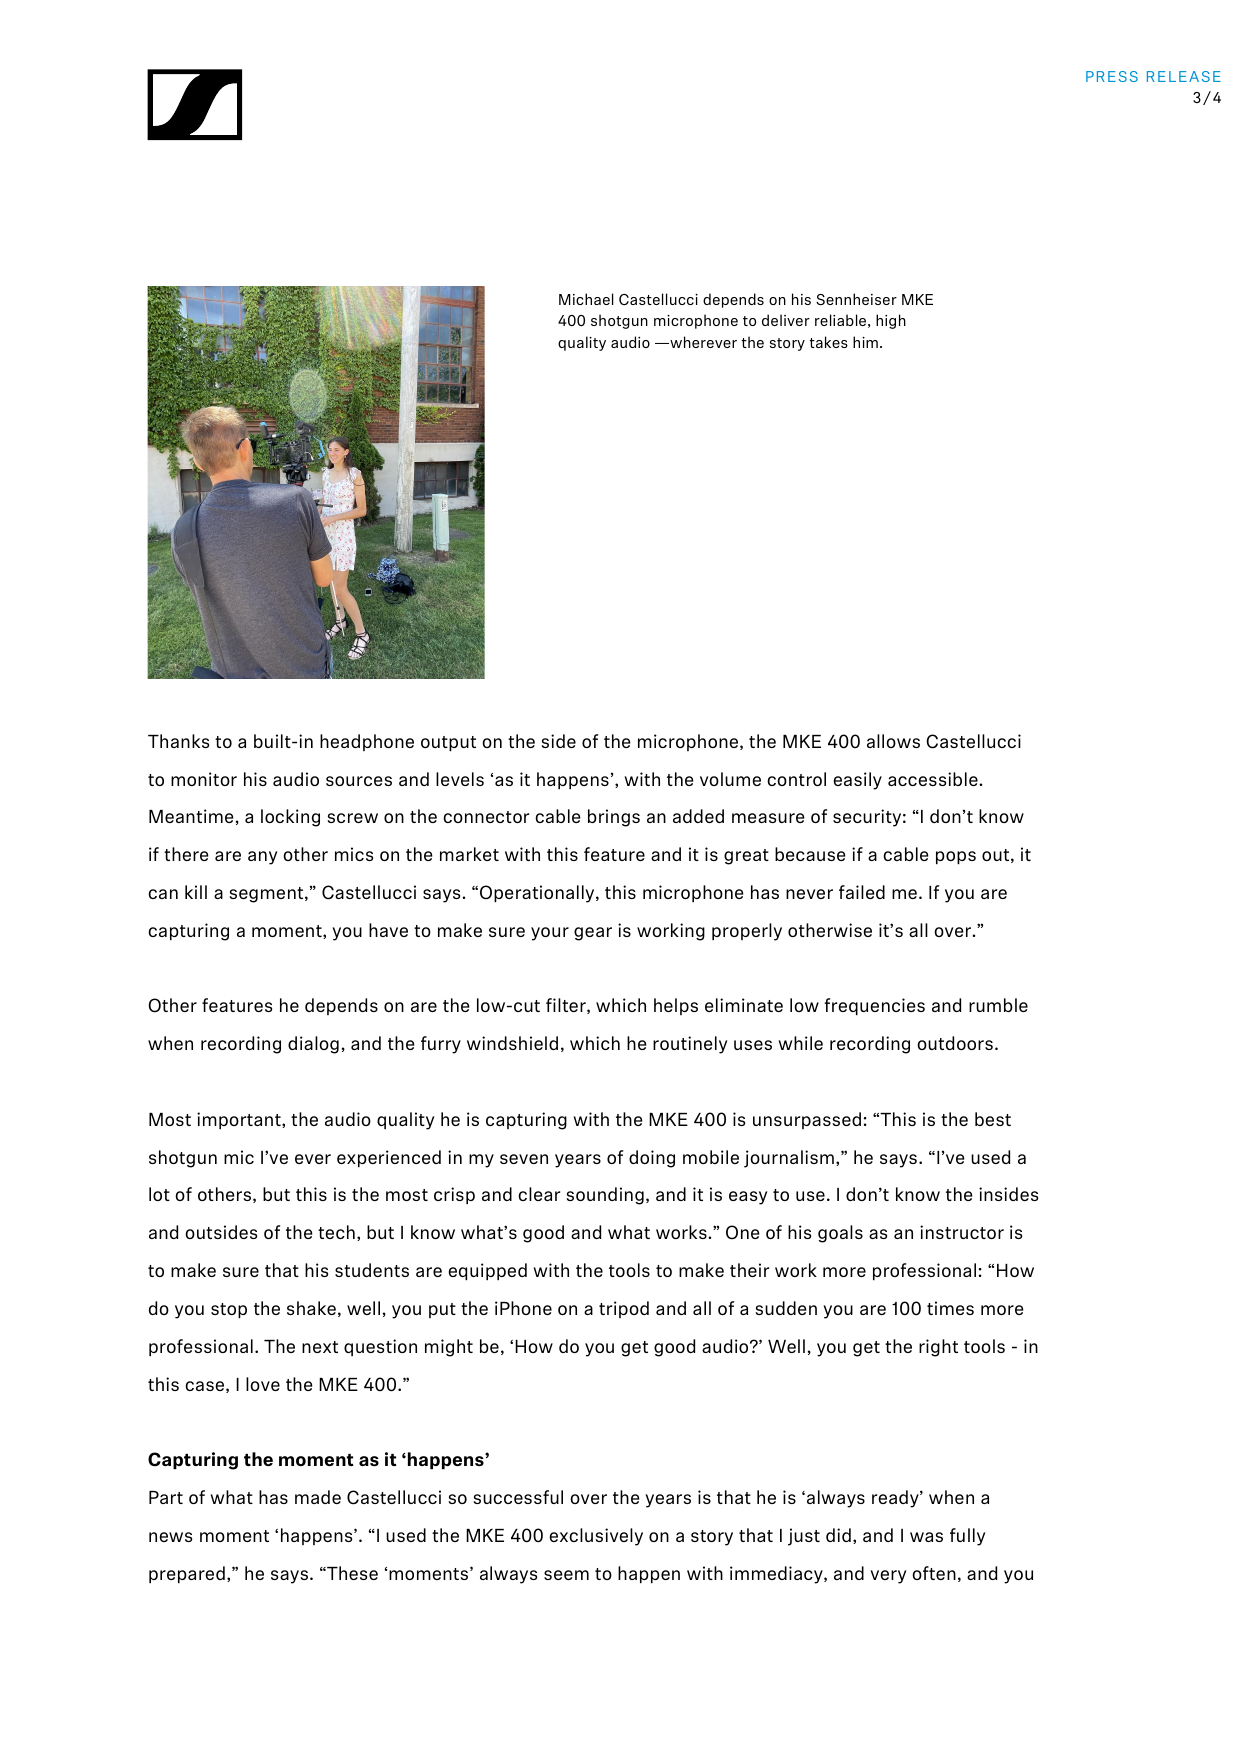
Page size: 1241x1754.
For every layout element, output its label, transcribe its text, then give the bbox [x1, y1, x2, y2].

text Thanks to a built-in headphone output on the side of the microphone, the MKE 400 allows Castellucci to monitor his audio sources and levels ‘as it happens’, with the volume control easily accessible. Meantime, a locking screw on the connector cable brings an added measure of security: “I don’t know if there are any other mics on the market with this feature and it is great because if a cable pops out, it can kill a segment,” Castellucci says. “Operationally, this microphone has never failed me. If you are capturing a moment, you have to make sure your gear is working properly otherwise it’s all over.” [148, 728, 1041, 942]
text Capturing the moment as it ‘happens’ [148, 1446, 1041, 1471]
picture [1085, 71, 1091, 82]
text Most important, the audio quality he is capturing with the MKE 400 is unsurpassed: “This is the best shotgun mic I’ve ever experienced in my seven years of doing mobile journalism,” he says. “I’ve used a lot of others, but this is the most crisp and clear sounding, and it is easy to use. I don’t know the insides and outsides of the tech, but I know what’s good and what works.” One of his goals as an instructor is to make sure that his students are equipped with the tools to make their work more professional: “How do you stop the shake, well, you put the iPhone on a tripod and all of a sudden you are 100 times more professional. The next question might be, ‘How do you get good audio?’ Well, you get the right tools - in this case, I love the MKE 400.” [148, 1106, 1041, 1396]
table_header Michael Castellucci depends on his Sennheiser MKE 400 shotgun microphone to deliver reliable, high quality audio — wherever the story takes him. [558, 287, 967, 690]
picture [147, 286, 485, 679]
table_header [148, 287, 558, 690]
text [148, 1484, 1041, 1585]
text Other features he depends on are the low-cut filter, which helps eliminate low frequencies and rumble when recording dialog, and the furry windshield, which he routinely uses while recording outdoors. [148, 992, 1041, 1055]
